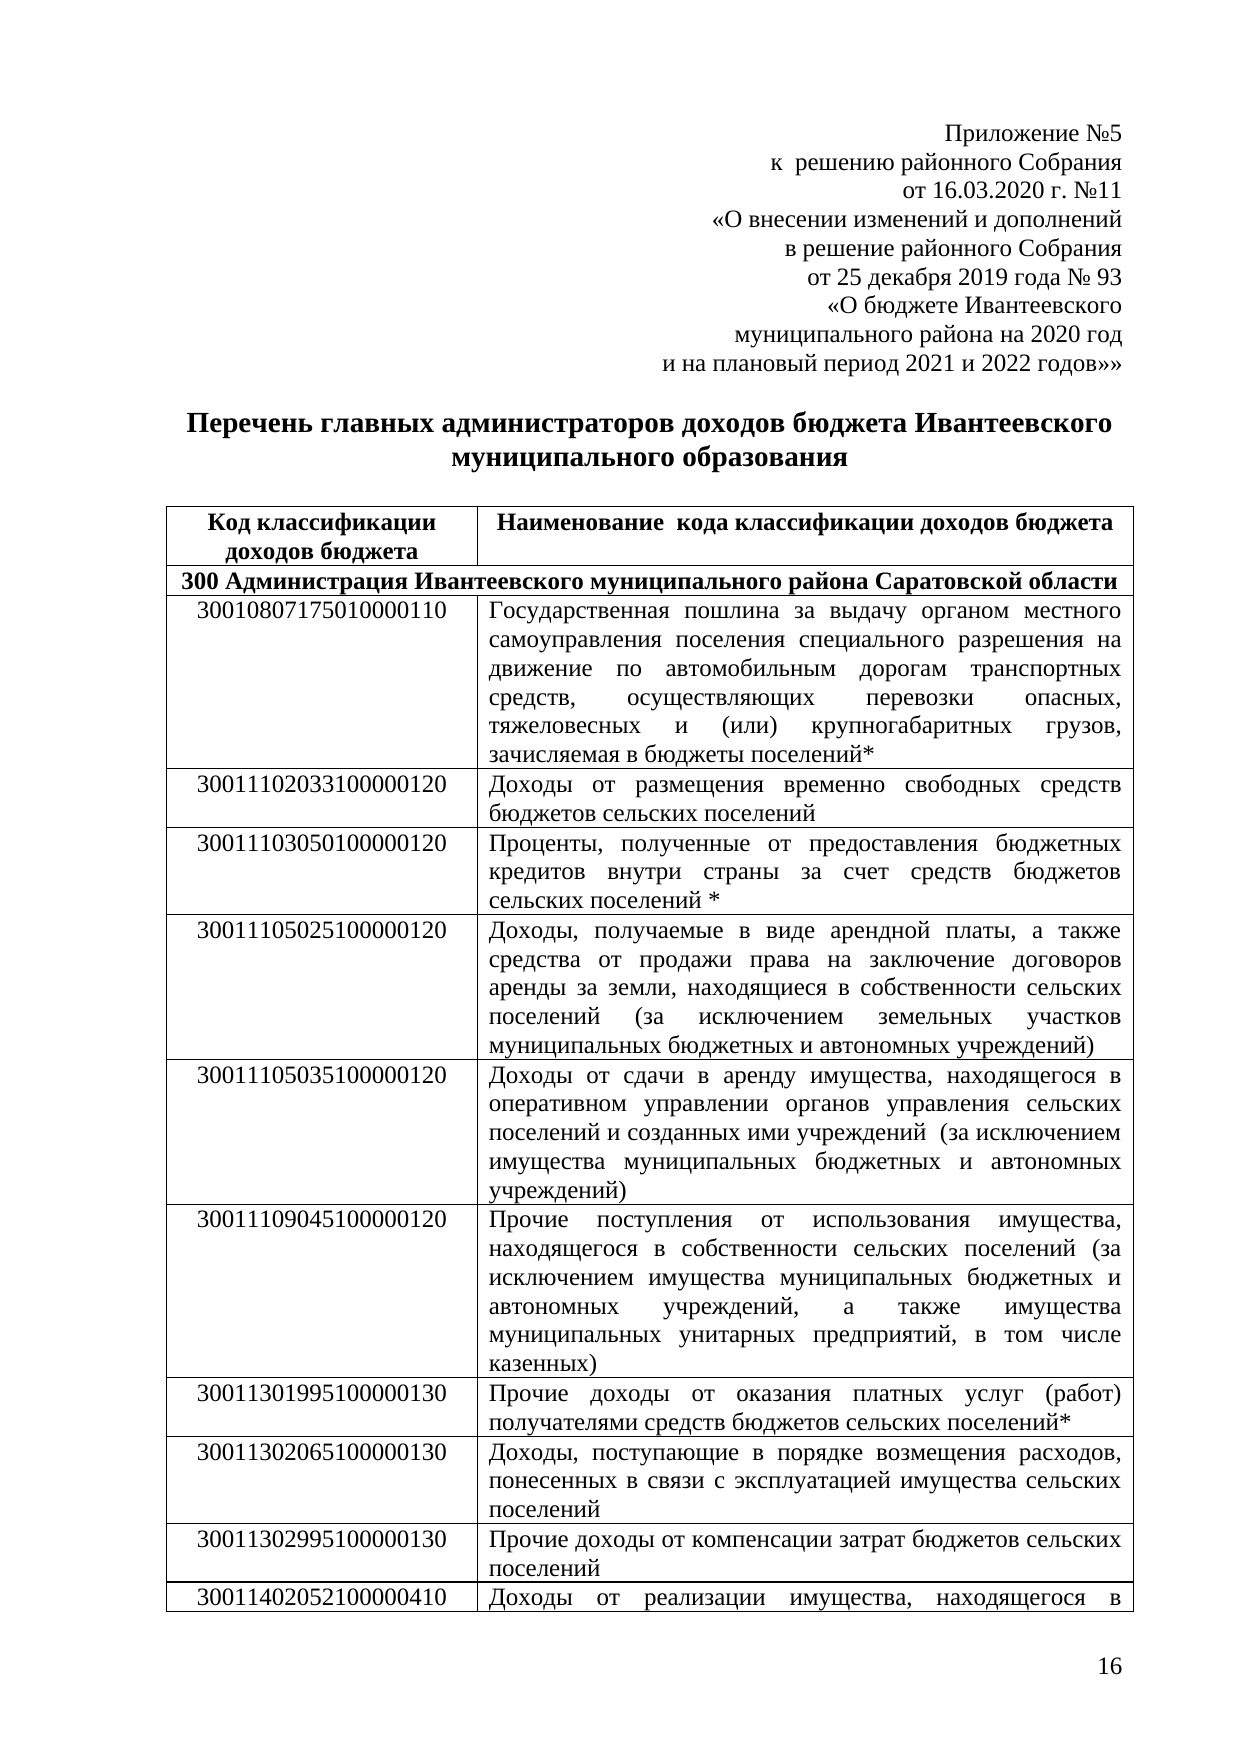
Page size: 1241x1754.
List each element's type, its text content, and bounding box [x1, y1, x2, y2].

table_cell Государственная пошлина за выдачу органом местного самоуправления поселения специального разрешения на движение по автомобильным дорогам транспортных средств, осуществляющих перевозки опасных, тяжеловесных и (или) крупногабаритных грузов, зачисляемая в бюджеты поселений* [478, 596, 1133, 768]
text от 25 декабря 2019 года № 93 [177, 262, 1122, 291]
table_cell Доходы от размещения временно свободных средств бюджетов сельских поселений [478, 769, 1133, 827]
table_cell 30011109045100000120 [167, 1205, 477, 1377]
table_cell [167, 1583, 477, 1611]
text от 16.03.2020 г. №11 [177, 176, 1122, 204]
table_cell Прочие поступления от использования имущества, находящегося в собственности сельских поселений (за исключением имущества муниципальных бюджетных и автономных учреждений, а также имущества муниципальных унитарных предприятий, в том числе казенных) [478, 1205, 1133, 1377]
table_cell 30011301995100000130 [167, 1378, 477, 1436]
table_cell Доходы, поступающие в порядке возмещения расходов, понесенных в связи с эксплуатацией имущества сельских поселений [478, 1437, 1133, 1523]
table_cell Проценты, полученные от предоставления бюджетных кредитов внутри страны за счет средств бюджетов сельских поселений * [478, 828, 1133, 914]
table_cell 30011302995100000130 [167, 1524, 477, 1581]
table_cell 30011103050100000120 [167, 828, 477, 914]
table_header Наименование кода классификации доходов бюджета [478, 507, 1133, 565]
text муниципального района на 2020 год [177, 319, 1122, 348]
table_cell 30011105035100000120 [167, 1060, 477, 1203]
table_cell 30011102033100000120 [167, 769, 477, 827]
table_cell 30011302065100000130 [167, 1437, 477, 1523]
table_cell Прочие доходы от компенсации затрат бюджетов сельских поселений [478, 1524, 1133, 1581]
text Перечень главных администраторов доходов бюджета Ивантеевского муниципального образования [177, 406, 1122, 473]
text в решение районного Собрания [177, 233, 1122, 262]
table_cell Доходы, получаемые в виде арендной платы, а также средства от продажи права на заключение договоров аренды за земли, находящиеся в собственности сельских поселений (за исключением земельных участков муниципальных бюджетных и автономных учреждений) [478, 915, 1133, 1059]
text «О внесении изменений и дополнений [177, 204, 1122, 233]
table_header Код классификации доходов бюджета [167, 507, 477, 565]
text и на плановый период 2021 и 2022 годов»» [177, 348, 1122, 377]
table_cell 30011105025100000120 [167, 915, 477, 1059]
text «О бюджете Ивантеевского [177, 291, 1122, 319]
table_cell Прочие доходы от оказания платных услуг (работ) получателями средств бюджетов сельских поселений* [478, 1378, 1133, 1436]
text Приложение №5 [177, 118, 1122, 147]
table_cell 300 Администрация Ивантеевского муниципального района Саратовской области [167, 566, 1133, 594]
table_cell 30010807175010000110 [167, 596, 477, 768]
text к решению районного Собрания [177, 147, 1122, 176]
table_cell Доходы от сдачи в аренду имущества, находящегося в оперативном управлении органов управления сельских поселений и созданных ими учреждений (за исключением имущества муниципальных бюджетных и автономных учреждений) [478, 1060, 1133, 1203]
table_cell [478, 1583, 1133, 1611]
